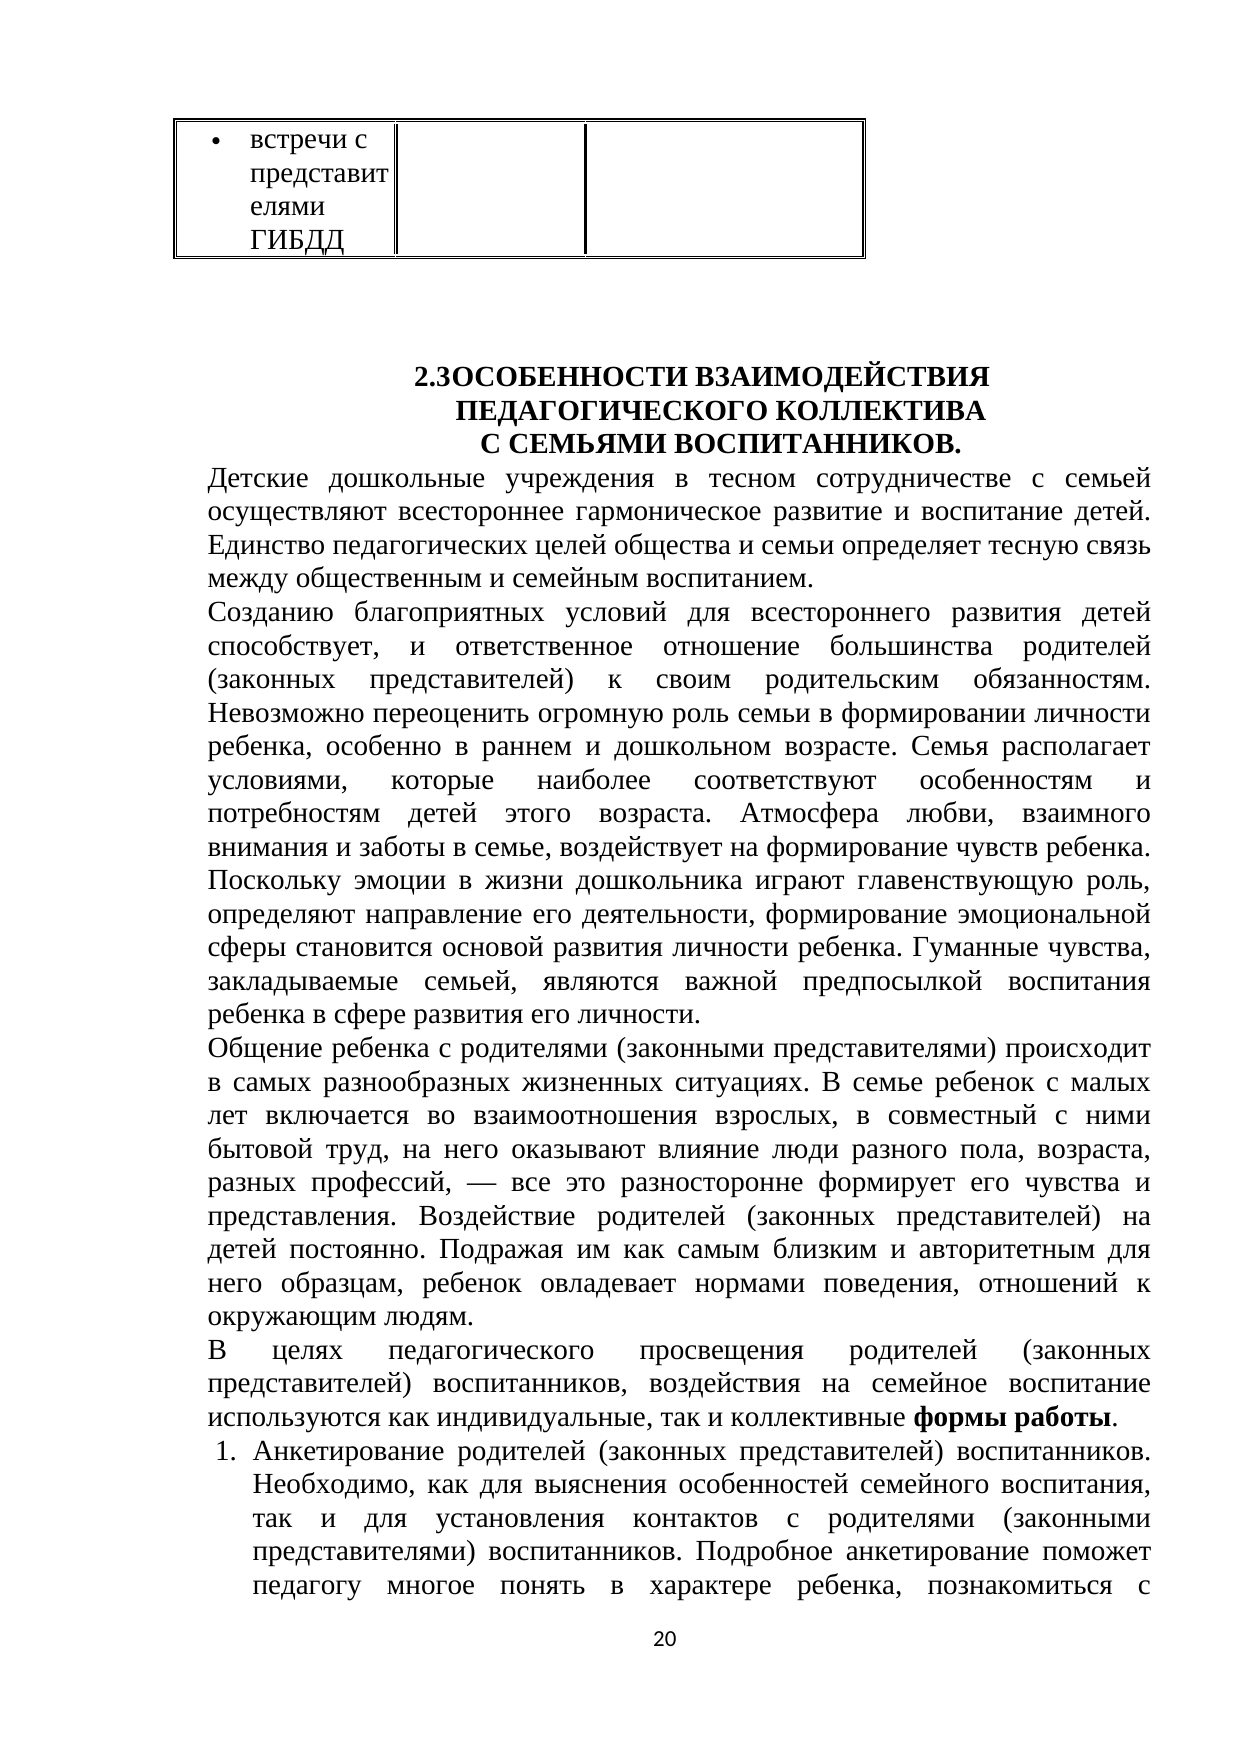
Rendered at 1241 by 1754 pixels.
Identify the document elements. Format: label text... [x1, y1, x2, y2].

text Созданию благоприятных условий для всестороннего развития детей способствует, и ответственное отношение большинства родителей (законных представителей) к своим родительским обязанностям. Невозможно переоценить огромную роль семьи в формировании личности ребенка, особенно в раннем и дошкольном возрасте. Семья располагает условиями, которые наиболее соответствуют особенностям и потребностям детей этого возраста. Атмосфера любви, взаимного внимания и заботы в семье, воздействует на формирование чувств ребенка. Поскольку эмоции в жизни дошкольника играют главенствующую роль, определяют направление его деятельности, формирование эмоциональной сферы становится основой развития личности ребенка. Гуманные чувства, закладываемые семьей, являются важной предпосылкой воспитания ребенка в сфере развития его личности. [207, 594, 1152, 1030]
list С СЕМЬЯМИ ВОСПИТАННИКОВ. [290, 426, 1152, 460]
text Детские дошкольные учреждения в тесном сотрудничестве с семьей осуществляют всестороннее гармоническое развитие и воспитание детей. Единство педагогических целей общества и семьи определяет тесную связь между общественным и семейным воспитанием. [207, 460, 1152, 594]
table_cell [396, 122, 585, 256]
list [215, 1433, 1152, 1600]
text Общение ребенка с родителями (законными представителями) происходит в самых разнообразных жизненных ситуациях. В семье ребенок с малых лет включается во взаимоотношения взрослых, в совместный с ними бытовой труд, на него оказывают влияние люди разного пола, возраста, разных профессий, — все это разносторонне формирует его чувства и представления. Воздействие родителей (законных представителей) на детей постоянно. Подражая им как самым близким и авторитетным для него образцам, ребенок овладевает нормами поведения, отношений к окружающим людям. [207, 1030, 1152, 1332]
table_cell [585, 122, 862, 256]
text В целях педагогического просвещения родителей (законных представителей) воспитанников, воздействия на семейное воспитание используются как индивидуальные, так и коллективные формы работы. [207, 1332, 1152, 1433]
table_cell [177, 120, 396, 256]
list ОСОБЕННОСТИ ВЗАИМОДЕЙСТВИЯ ПЕДАГОГИЧЕСКОГО КОЛЛЕКТИВА [252, 359, 1152, 426]
